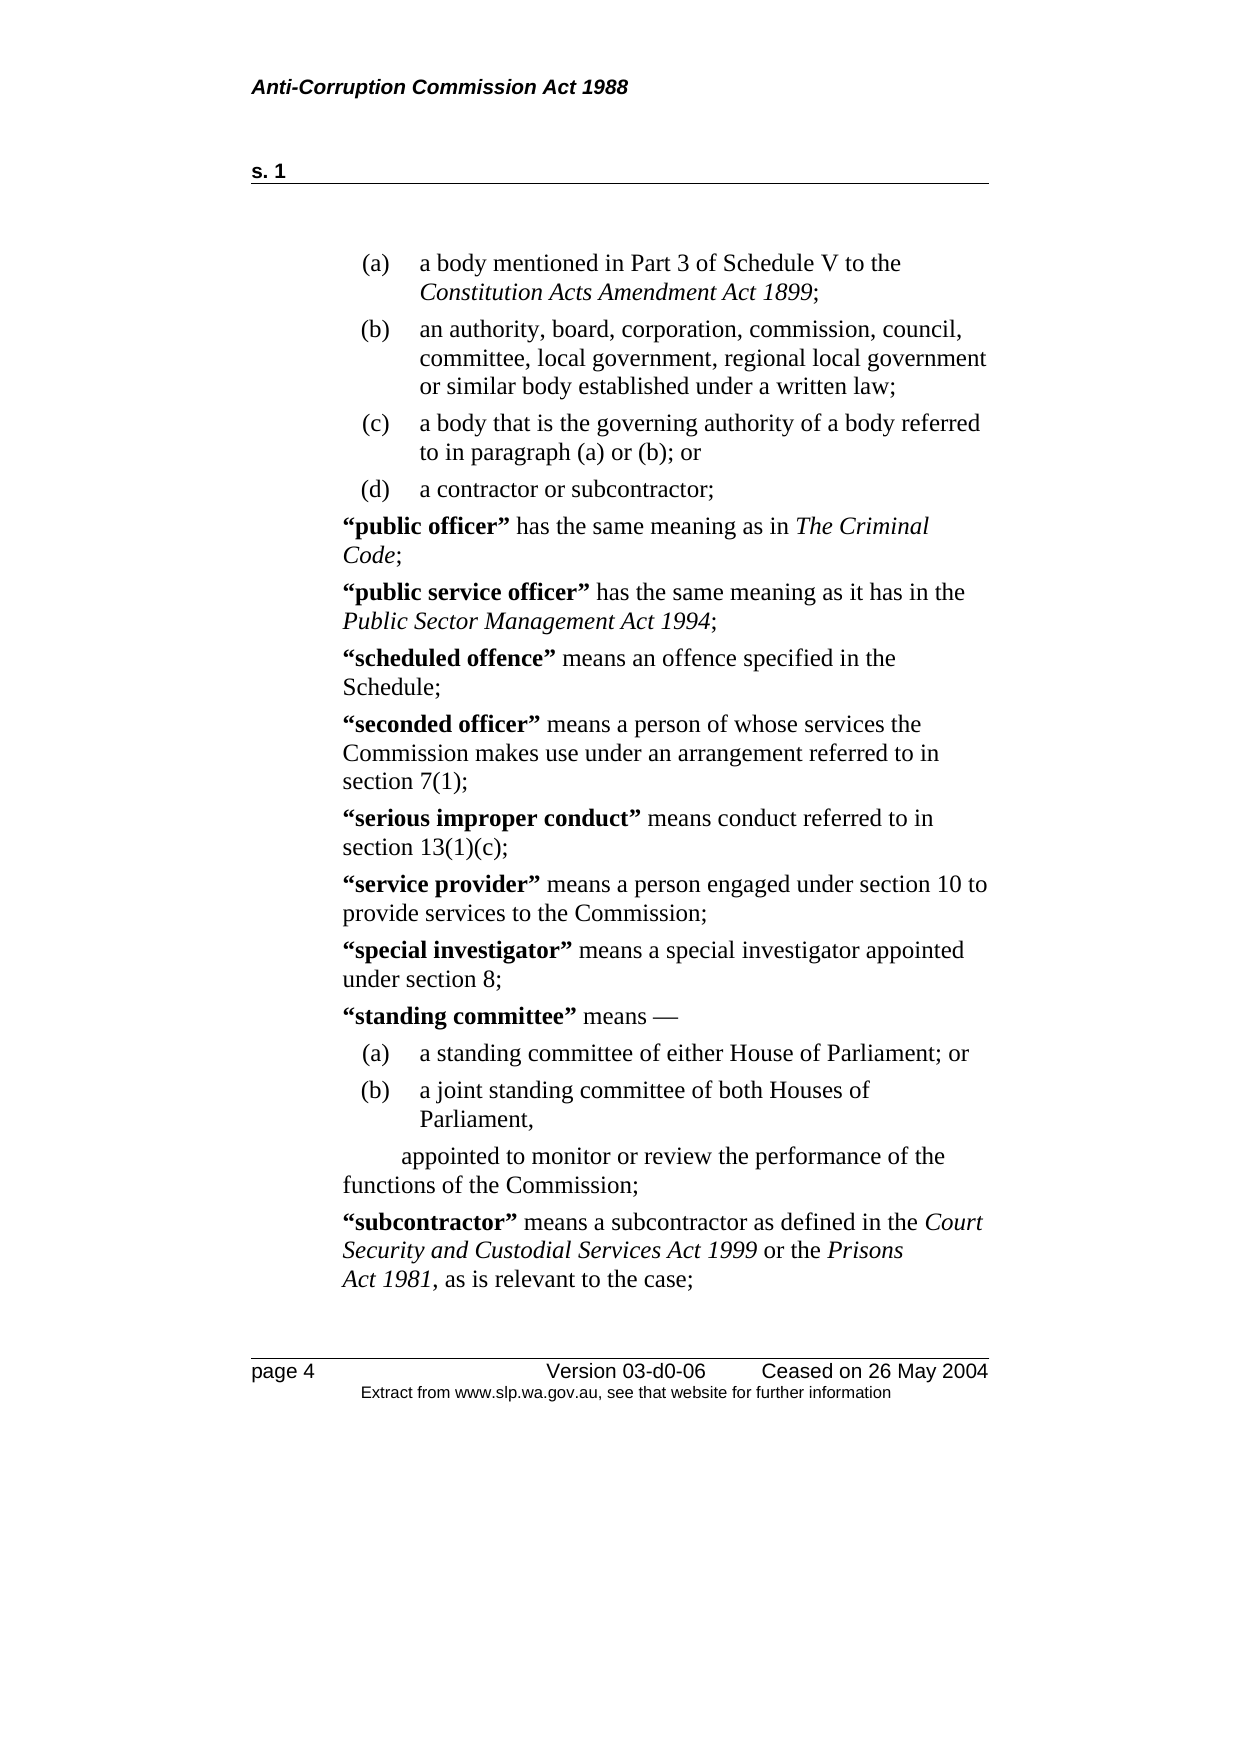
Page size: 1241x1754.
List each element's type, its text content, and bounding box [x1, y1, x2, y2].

text “public service officer” has the same meaning as it has in the Public Sector Management Act 1994; [251, 577, 989, 635]
text “standing committee” means — [251, 1001, 989, 1030]
text “public officer” has the same meaning as in The Criminal Code; [251, 511, 989, 569]
text (d) a contractor or subcontractor; [251, 474, 989, 503]
text “serious improper conduct” means conduct referred to in section 13(1)(c); [251, 803, 989, 861]
text (a) a standing committee of either House of Parliament; or [251, 1038, 989, 1067]
text (b) a joint standing committee of both Houses of Parliament, [251, 1075, 989, 1133]
text “special investigator” means a special investigator appointed under section 8; [251, 935, 989, 993]
text “seconded officer” means a person of whose services the Commission makes use under an arrangement referred to in section 7(1); [251, 709, 989, 795]
text (a) a body mentioned in Part 3 of Schedule V to the Constitution Acts Amendment Act 1899; [251, 248, 989, 306]
text “service provider” means a person engaged under section 10 to provide services to the Commission; [251, 869, 989, 927]
text appointed to monitor or review the performance of the functions of the Commission; [251, 1141, 989, 1198]
text “scheduled offence” means an offence specified in the Schedule; [251, 643, 989, 701]
text (b) an authority, board, corporation, commission, council, committee, local government, regional local government or similar body established under a written law; [251, 314, 989, 400]
text (c) a body that is the governing authority of a body referred to in paragraph (a) or (b); or [251, 408, 989, 466]
text “subcontractor” means a subcontractor as defined in the Court Security and Custodial Services Act 1999 or the Prisons Act 1981, as is relevant to the case; [251, 1207, 989, 1293]
